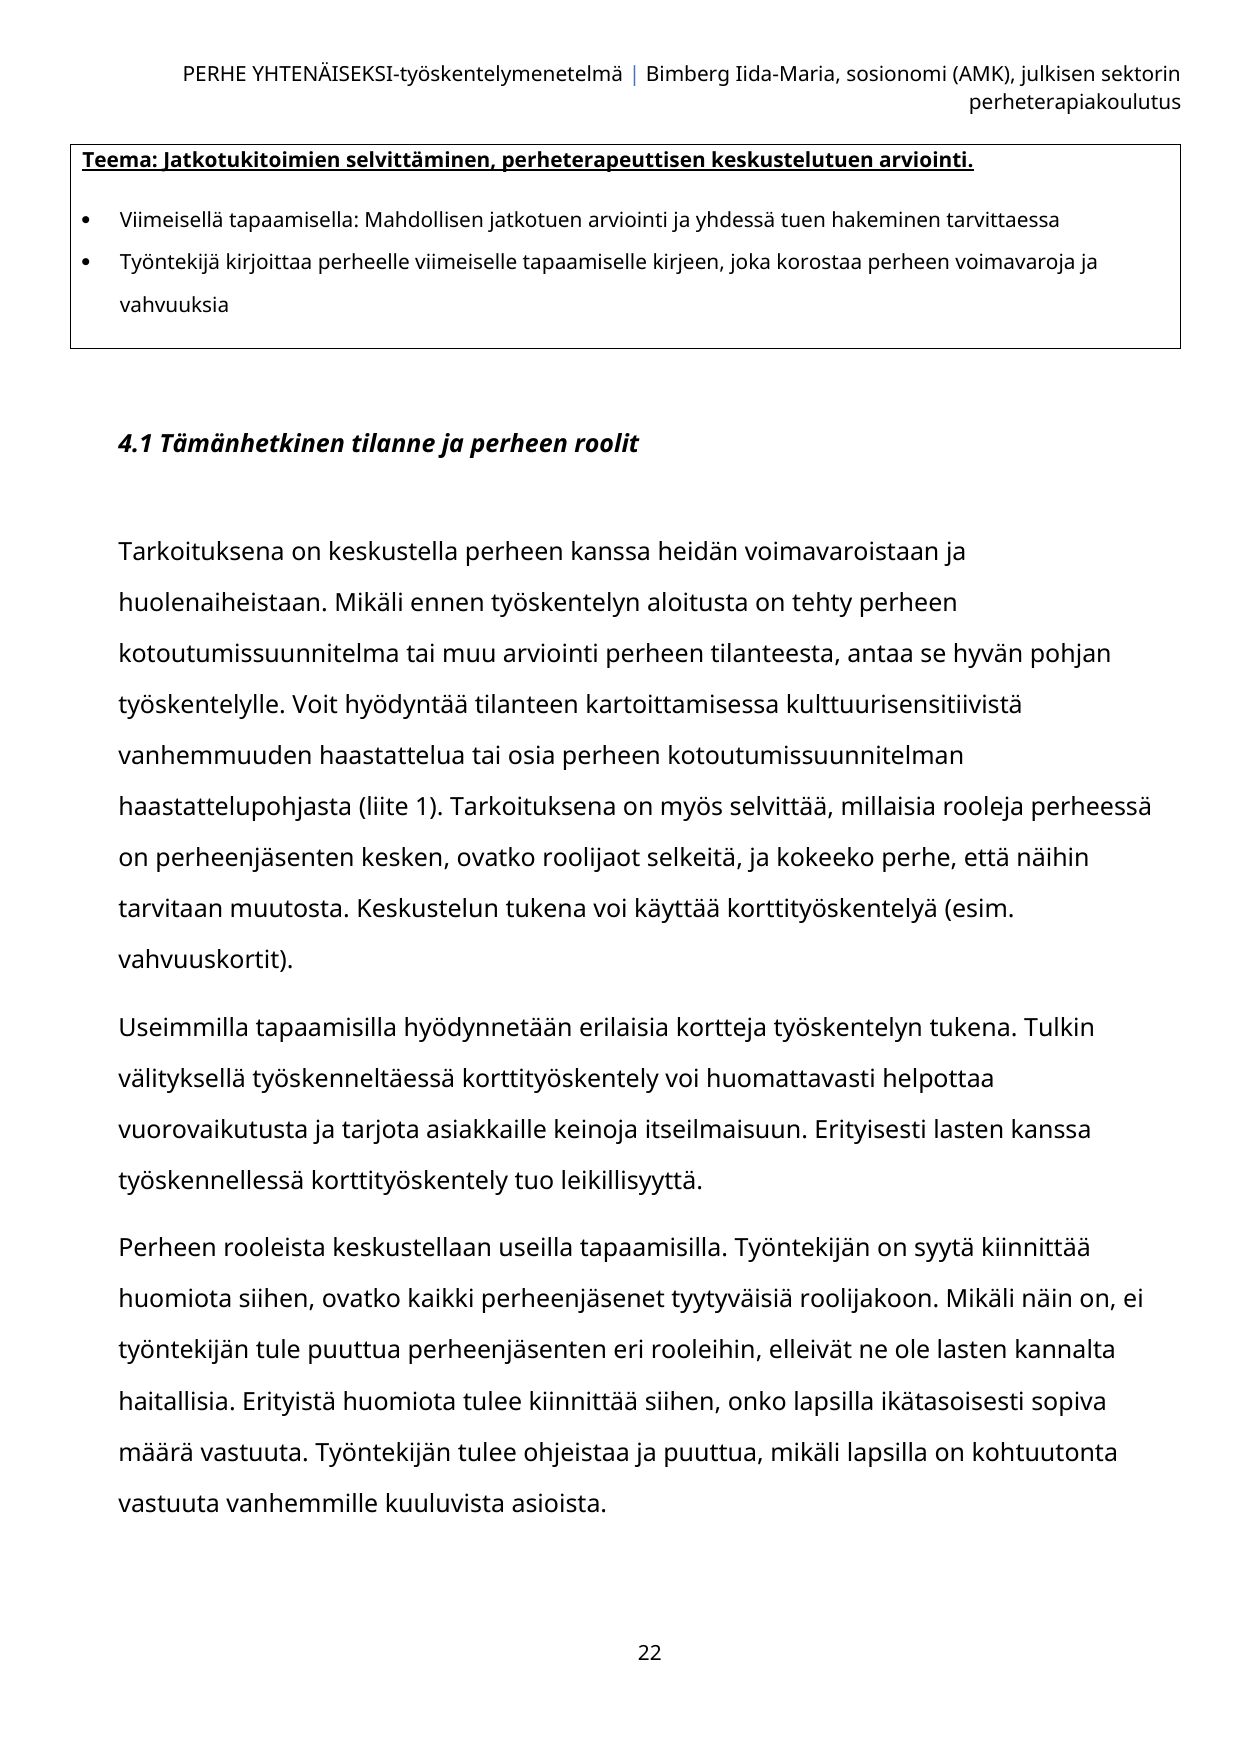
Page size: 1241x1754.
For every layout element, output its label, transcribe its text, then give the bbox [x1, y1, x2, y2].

text Useimmilla tapaamisilla hyödynnetään erilaisia kortteja työskentelyn tukena. Tulkin välityksellä työskenneltäessä korttityöskentely voi huomattavasti helpottaa vuorovaikutusta ja tarjota asiakkaille keinoja itseilmaisuun. Erityisesti lasten kanssa työskennellessä korttityöskentely tuo leikillisyyttä. [118, 1009, 1181, 1196]
table_cell Teema: Jatkotukitoimien selvittäminen, perheterapeuttisen keskustelutuen arviointi. Viimeisellä tapaamisella: Mahdollisen jatkotuen arviointi ja yhdessä tuen hakeminen tarvittaessa Työntekijä kirjoittaa perheelle viimeiselle tapaamiselle kirjeen, joka korostaa perheen voimavaroja ja vahvuuksia [71, 145, 1180, 348]
subtitle 4.1 Tämänhetkinen tilanne ja perheen roolit [118, 425, 1181, 459]
text Perheen rooleista keskustellaan useilla tapaamisilla. Työntekijän on syytä kiinnittää huomiota siihen, ovatko kaikki perheenjäsenet tyytyväisiä roolijakoon. Mikäli näin on, ei työntekijän tule puuttua perheenjäsenten eri rooleihin, elleivät ne ole lasten kannalta haitallisia. Erityistä huomiota tulee kiinnittää siihen, onko lapsilla ikätasoisesti sopiva määrä vastuuta. Työntekijän tulee ohjeistaa ja puuttua, mikäli lapsilla on kohtuutonta vastuuta vanhemmille kuuluvista asioista. [118, 1230, 1181, 1519]
text Tarkoituksena on keskustella perheen kanssa heidän voimavaroistaan ja huolenaiheistaan. Mikäli ennen työskentelyn aloitusta on tehty perheen kotoutumissuunnitelma tai muu arviointi perheen tilanteesta, antaa se hyvän pohjan työskentelylle. Voit hyödyntää tilanteen kartoittamisessa kulttuurisensitiivistä vanhemmuuden haastattelua tai osia perheen kotoutumissuunnitelman haastattelupohjasta (liite 1). Tarkoituksena on myös selvittää, millaisia rooleja perheessä on perheenjäsenten kesken, ovatko roolijaot selkeitä, ja kokeeko perhe, että näihin tarvitaan muutosta. Keskustelun tukena voi käyttää korttityöskentelyä (esim. vahvuuskortit). [118, 533, 1181, 976]
